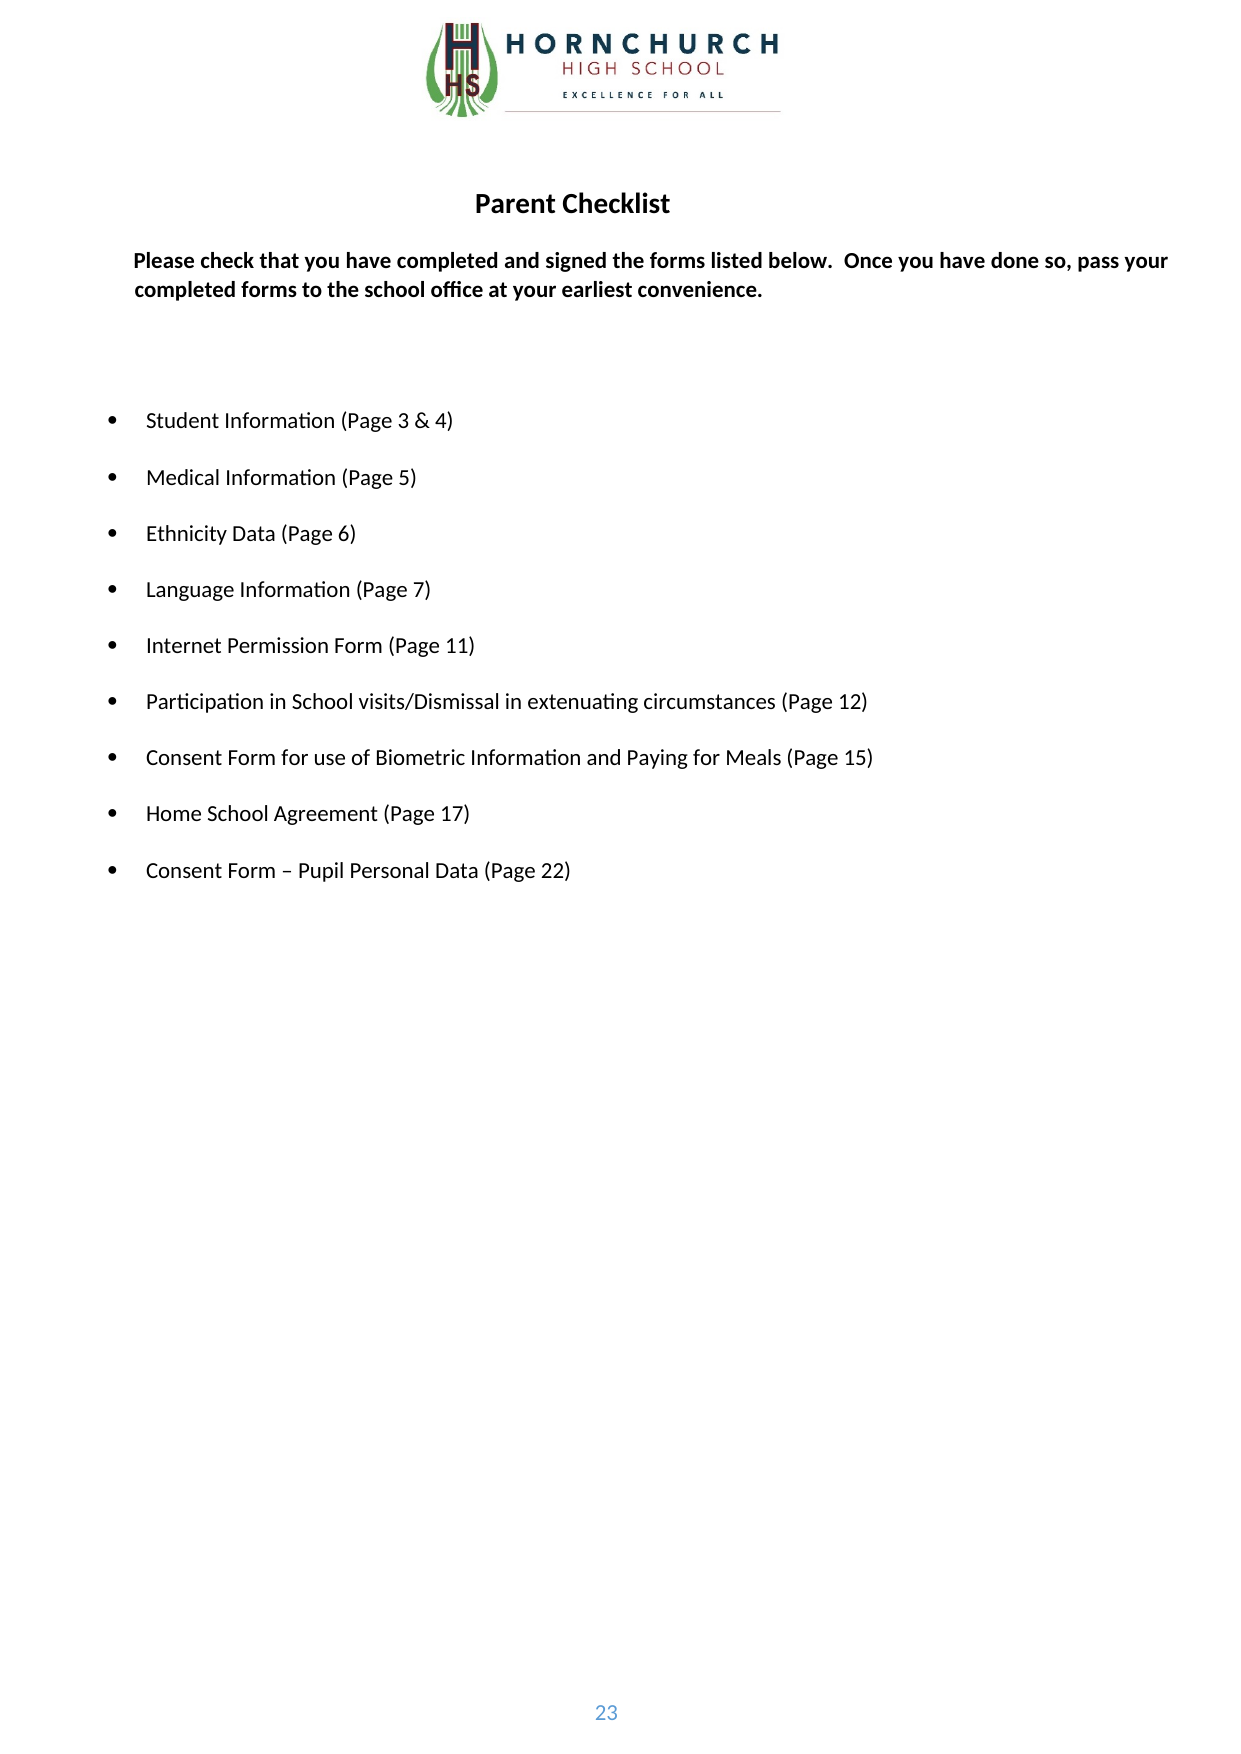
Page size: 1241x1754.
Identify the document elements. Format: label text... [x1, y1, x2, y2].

text Please check that you have completed and signed the forms listed below. Once you have done so, pass your completed forms to the school office at your earliest convenience. [133, 246, 1171, 303]
list Student Information (Page 3 & 4) [108, 407, 1169, 434]
picture [421, 17, 791, 122]
list Participation in School visits/Dismissal in extenuating circumstances (Page 12) [108, 687, 1169, 715]
list Internet Permission Form (Page 11) [108, 631, 1169, 659]
text Parent Checklist [71, 185, 1075, 221]
list Medical Information (Page 5) [108, 463, 1169, 491]
list Home School Agreement (Page 17) [108, 799, 1169, 827]
list Consent Form for use of Biometric Information and Paying for Meals (Page 15) [108, 743, 1169, 771]
list Consent Form – Pupil Personal Data (Page 22) [108, 856, 1171, 884]
list Ethnicity Data (Page 6) [108, 519, 1169, 547]
list Language Information (Page 7) [108, 575, 1169, 603]
